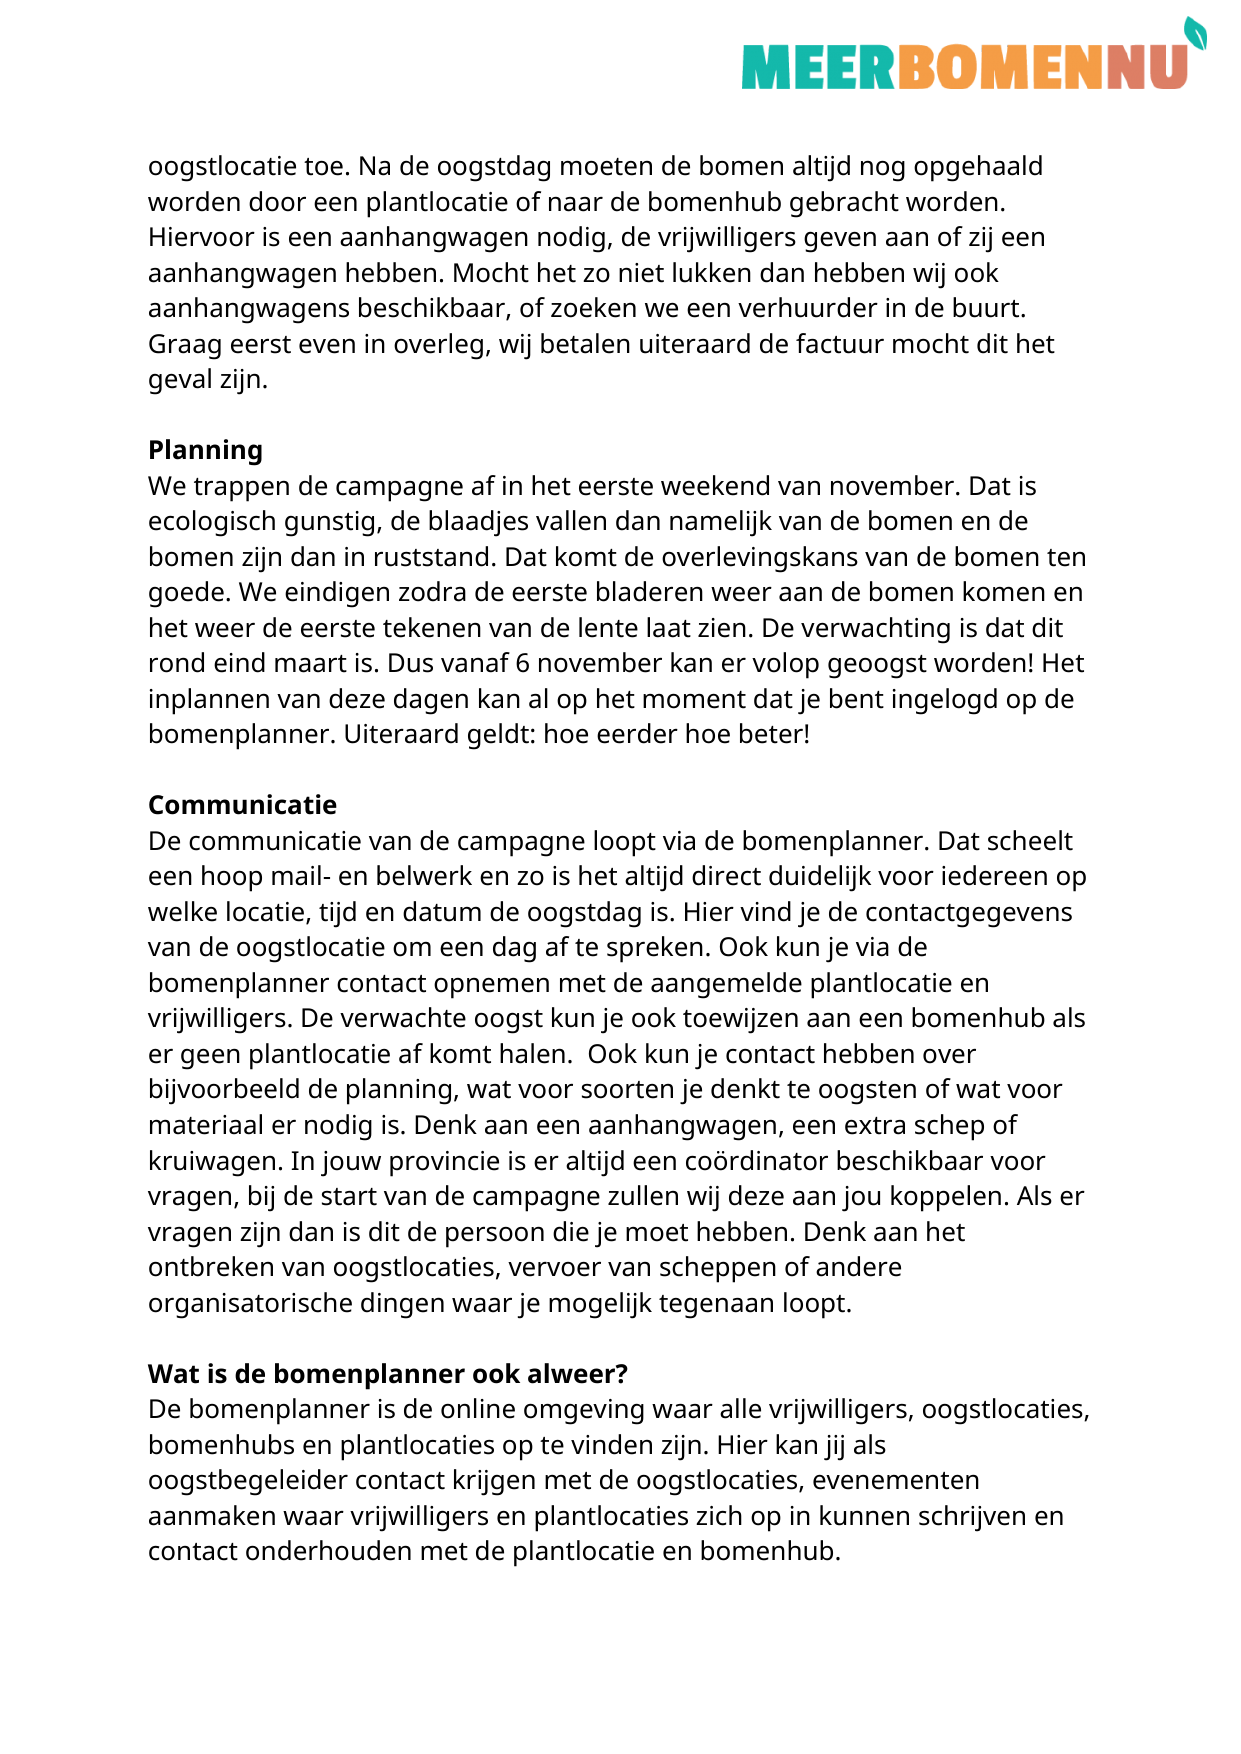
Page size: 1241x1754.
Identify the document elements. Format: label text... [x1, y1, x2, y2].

text Wat is de bomenplanner ook alweer? [148, 1355, 1093, 1391]
text De bomenplanner is de online omgeving waar alle vrijwilligers, oogstlocaties, bomenhubs en plantlocaties op te vinden zijn. Hier kan jij als oogstbegeleider contact krijgen met de oogstlocaties, evenementen aanmaken waar vrijwilligers en plantlocaties zich op in kunnen schrijven en contact onderhouden met de plantlocatie en bomenhub. [148, 1391, 1093, 1568]
text De communicatie van de campagne loopt via de bomenplanner. Dat scheelt een hoop mail- en belwerk en zo is het altijd direct duidelijk voor iedereen op welke locatie, tijd en datum de oogstdag is. Hier vind je de contactgegevens van de oogstlocatie om een dag af te spreken. Ook kun je via de bomenplanner contact opnemen met de aangemelde plantlocatie en vrijwilligers. De verwachte oogst kun je ook toewijzen aan een bomenhub als er geen plantlocatie af komt halen. Ook kun je contact hebben over bijvoorbeeld de planning, wat voor soorten je denkt te oogsten of wat voor materiaal er nodig is. Denk aan een aanhangwagen, een extra schep of kruiwagen. In jouw provincie is er altijd een coördinator beschikbaar voor vragen, bij de start van de campagne zullen wij deze aan jou koppelen. Als er vragen zijn dan is dit de persoon die je moet hebben. Denk aan het ontbreken van oogstlocaties, vervoer van scheppen of andere organisatorische dingen waar je mogelijk tegenaan loopt. [148, 822, 1093, 1320]
text Planning [148, 432, 1093, 467]
text Communicatie [148, 787, 1093, 822]
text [148, 148, 1093, 396]
text We trappen de campagne af in het eerste weekend van november. Dat is ecologisch gunstig, de blaadjes vallen dan namelijk van de bomen en de bomen zijn dan in ruststand. Dat komt de overlevingskans van de bomen ten goede. We eindigen zodra de eerste bladeren weer aan de bomen komen en het weer de eerste tekenen van de lente laat zien. De verwachting is dat dit rond eind maart is. Dus vanaf 6 november kan er volop geoogst worden! Het inplannen van deze dagen kan al op het moment dat je bent ingelogd op de bomenplanner. Uiteraard geldt: hoe eerder hoe beter! [148, 467, 1093, 751]
picture [742, 16, 1207, 89]
